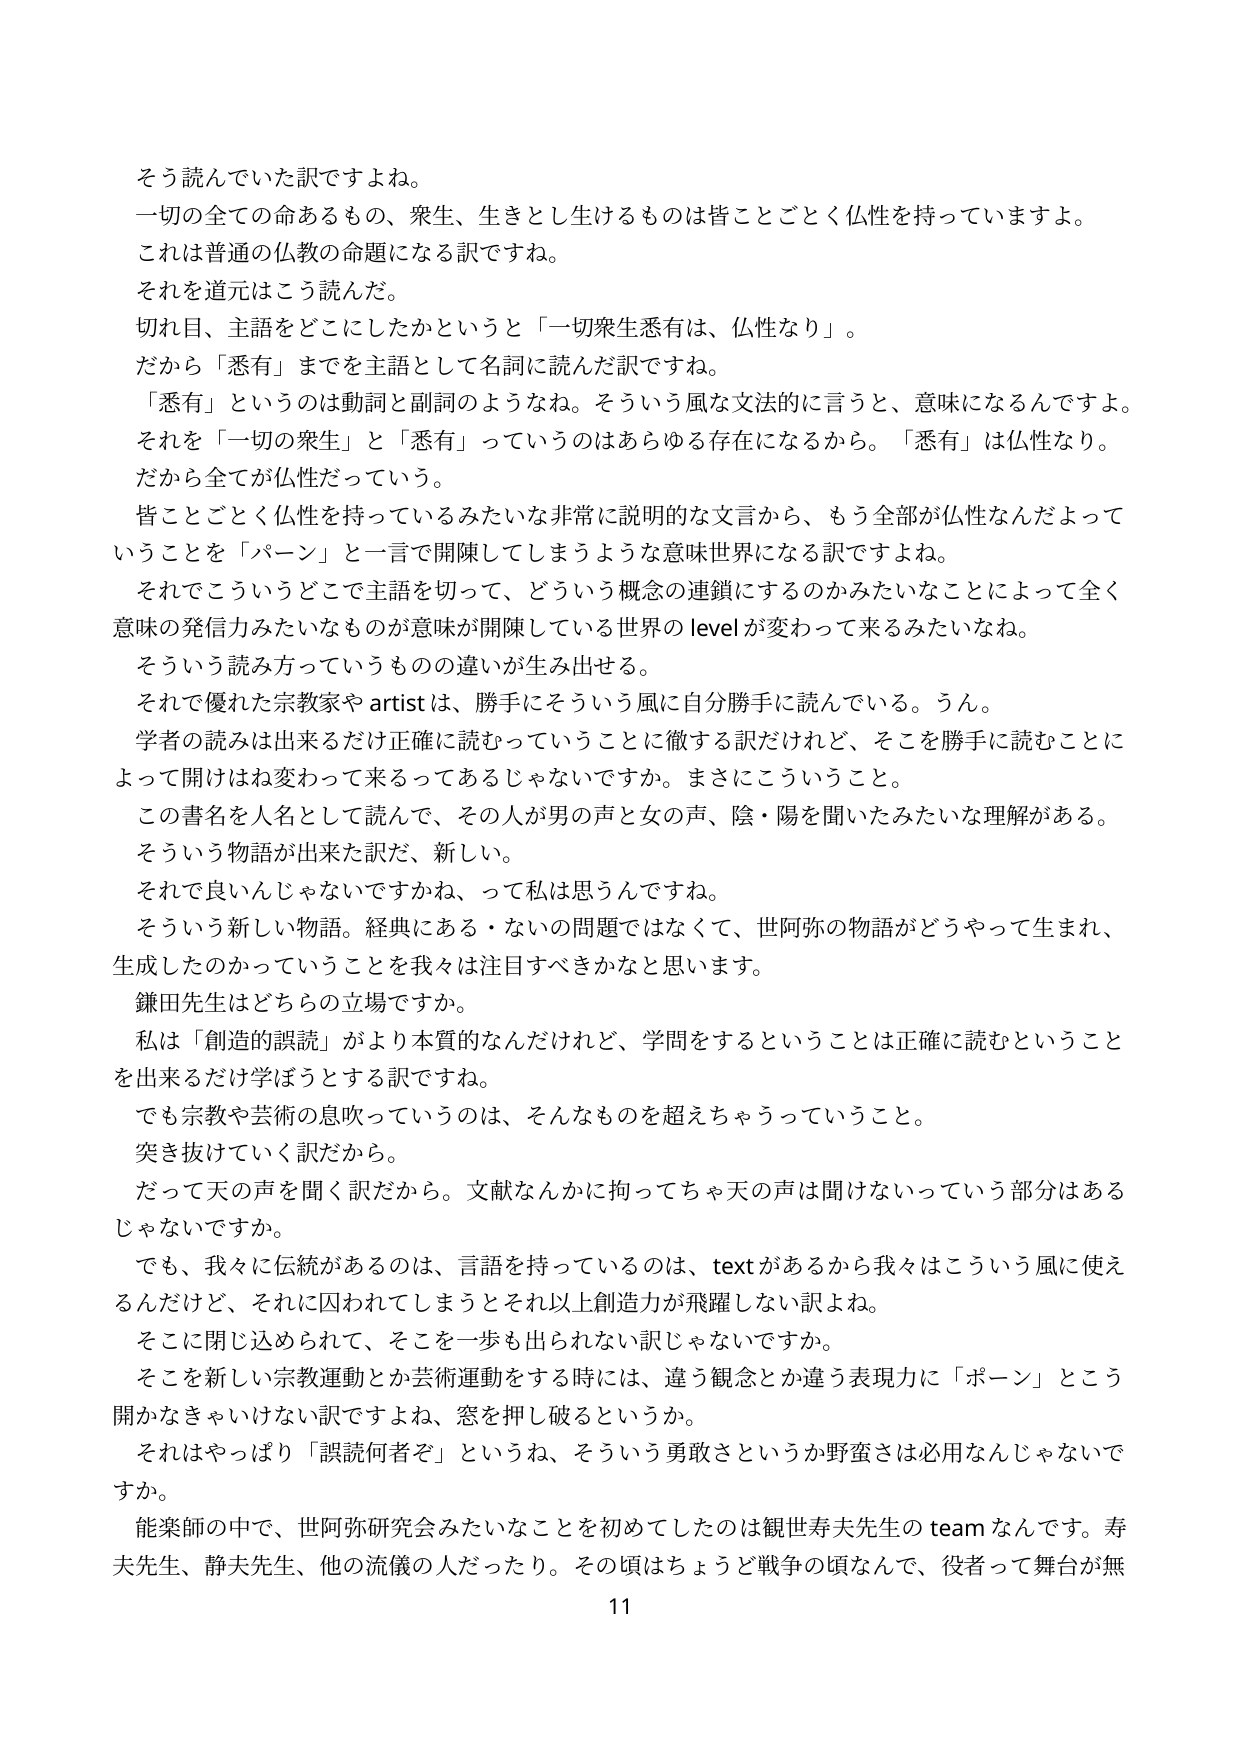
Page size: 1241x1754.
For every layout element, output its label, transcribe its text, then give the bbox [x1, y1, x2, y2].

text それで良いんじゃないですかね、って私は思うんですね。 [112, 871, 1128, 908]
text でも宗教や芸術の息吹っていうのは、そんなものを超えちゃうっていうこと。 [112, 1096, 1128, 1133]
text 皆ことごとく仏性を持っているみたいな非常に説明的な文言から、もう全部が仏性なんだよっていうことを「パーン」と一言で開陳してしまうような意味世界になる訳ですよね。 [112, 496, 1128, 571]
text だから全てが仏性だっていう。 [112, 458, 1128, 496]
text 「悉有」というのは動詞と副詞のようなね。そういう風な文法的に言うと、意味になるんですよ。 [112, 383, 1128, 421]
text 切れ目、主語をどこにしたかというと「一切衆生悉有は、仏性なり」。 [112, 308, 1128, 346]
text これは普通の仏教の命題になる訳ですね。 [112, 233, 1128, 271]
text それを「一切の衆生」と「悉有」っていうのはあらゆる存在になるから。「悉有」は仏性なり。 [112, 421, 1128, 458]
text だって天の声を聞く訳だから。文献なんかに拘ってちゃ天の声は聞けないっていう部分はあるじゃないですか。 [112, 1171, 1128, 1246]
text でも、我々に伝統があるのは、言語を持っているのは、textがあるから我々はこういう風に使えるんだけど、それに囚われてしまうとそれ以上創造力が飛躍しない訳よね。 [112, 1246, 1128, 1321]
text そういう新しい物語。経典にある・ないの問題ではなくて、世阿弥の物語がどうやって生まれ、生成したのかっていうことを我々は注目すべきかなと思います。 [112, 908, 1128, 983]
text だから「悉有」までを主語として名詞に読んだ訳ですね。 [112, 346, 1128, 383]
text そういう読み方っていうものの違いが生み出せる。 [112, 646, 1128, 683]
text 一切の全ての命あるもの、衆生、生きとし生けるものは皆ことごとく仏性を持っていますよ。 [112, 196, 1128, 233]
text そう読んでいた訳ですよね。 [112, 158, 1128, 196]
text それで優れた宗教家やartistは、勝手にそういう風に自分勝手に読んでいる。うん。 [112, 683, 1128, 721]
text そこを新しい宗教運動とか芸術運動をする時には、違う観念とか違う表現力に「ポーン」とこう開かなきゃいけない訳ですよね、窓を押し破るというか。 [112, 1358, 1128, 1433]
text 鎌田先生はどちらの立場ですか。 [112, 983, 1128, 1021]
text 学者の読みは出来るだけ正確に読むっていうことに徹する訳だけれど、そこを勝手に読むことによって開けはね変わって来るってあるじゃないですか。まさにこういうこと。 [112, 721, 1128, 796]
text それはやっぱり「誤読何者ぞ」というね、そういう勇敢さというか野蛮さは必用なんじゃないですか。 [112, 1433, 1128, 1508]
text そういう物語が出来た訳だ、新しい。 [112, 833, 1128, 871]
text この書名を人名として読んで、その人が男の声と女の声、陰・陽を聞いたみたいな理解がある。 [112, 796, 1128, 833]
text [112, 1508, 1128, 1583]
text それでこういうどこで主語を切って、どういう概念の連鎖にするのかみたいなことによって全く意味の発信力みたいなものが意味が開陳している世界のlevelが変わって来るみたいなね。 [112, 571, 1128, 646]
text 突き抜けていく訳だから。 [112, 1133, 1128, 1171]
text 私は「創造的誤読」がより本質的なんだけれど、学問をするということは正確に読むということを出来るだけ学ぼうとする訳ですね。 [112, 1021, 1128, 1096]
text それを道元はこう読んだ。 [112, 271, 1128, 308]
text そこに閉じ込められて、そこを一歩も出られない訳じゃないですか。 [112, 1321, 1128, 1358]
